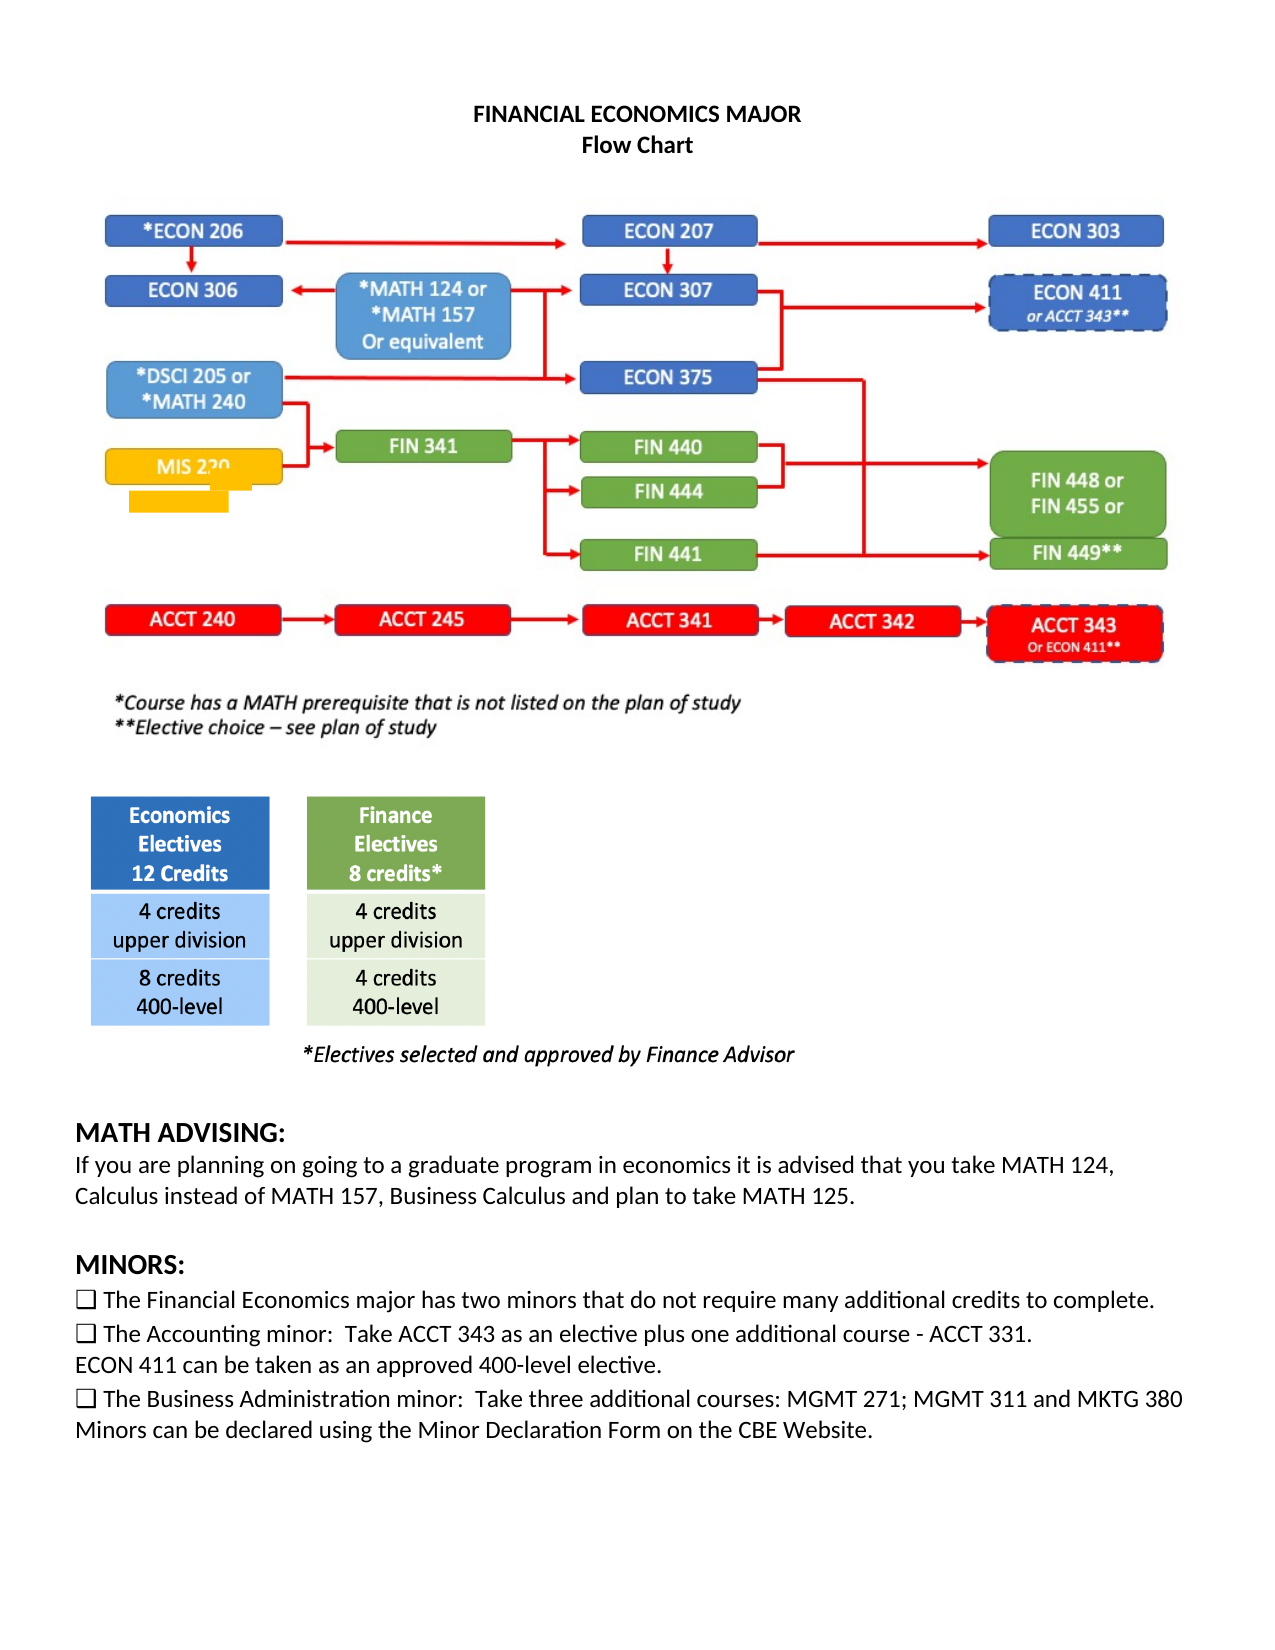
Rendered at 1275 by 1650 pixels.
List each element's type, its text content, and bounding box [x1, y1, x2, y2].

text ❑ The Financial Economics major has two minors that do not require many additional credits to complete. [75, 1282, 1200, 1316]
text ECON 411 can be taken as an approved 400-level elective. [75, 1350, 1200, 1380]
text ❑ The Business Administration minor: Take three additional courses: MGMT 271; MGMT 311 and MKTG 380 [75, 1380, 1200, 1414]
text Flow Chart [75, 129, 1200, 159]
text ❑ The Accounting minor: Take ACCT 343 as an elective plus one additional course - ACCT 331. [75, 1316, 1200, 1350]
text Minors can be declared using the Minor Declaration Form on the CBE Website. [75, 1414, 1200, 1445]
picture [75, 190, 1182, 1078]
text MINORS: [75, 1246, 1200, 1282]
text If you are planning on going to a graduate program in economics it is advised that you take MATH 124, Calculus instead of MATH 157, Business Calculus and plan to take MATH 125. [75, 1149, 1200, 1210]
text MATH ADVISING: [75, 1114, 1200, 1149]
text FINANCIAL ECONOMICS MAJOR [75, 98, 1200, 129]
